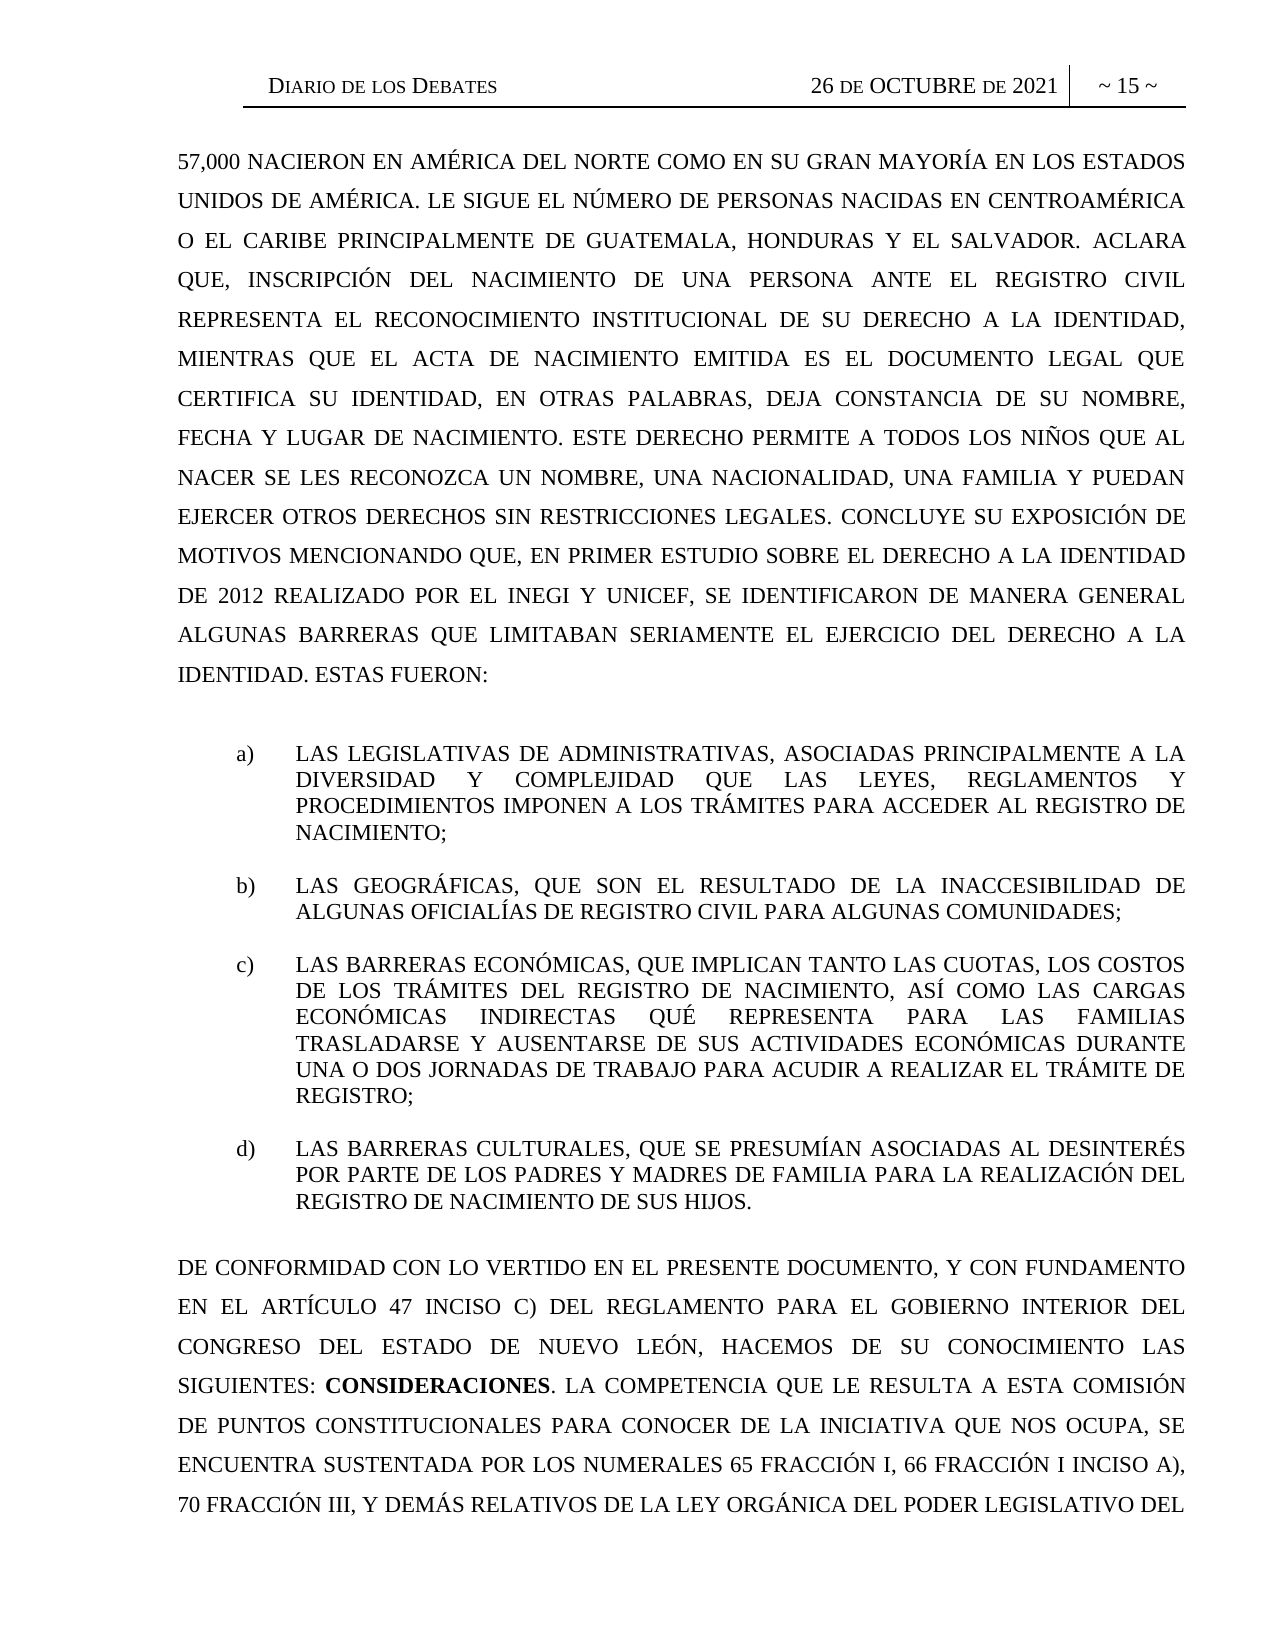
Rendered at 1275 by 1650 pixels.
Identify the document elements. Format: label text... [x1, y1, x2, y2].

list LAS BARRERAS CULTURALES, QUE SE PRESUMÍAN ASOCIADAS AL DESINTERÉS POR PARTE DE LOS PADRES Y MADRES DE FAMILIA PARA LA REALIZACIÓN DEL REGISTRO DE NACIMIENTO DE SUS HIJOS. [236, 1135, 1186, 1214]
list LAS BARRERAS ECONÓMICAS, QUE IMPLICAN TANTO LAS CUOTAS, LOS COSTOS DE LOS TRÁMITES DEL REGISTRO DE NACIMIENTO, ASÍ COMO LAS CARGAS ECONÓMICAS INDIRECTAS QUÉ REPRESENTA PARA LAS FAMILIAS TRASLADARSE Y AUSENTARSE DE SUS ACTIVIDADES ECONÓMICAS DURANTE UNA O DOS JORNADAS DE TRABAJO PARA ACUDIR A REALIZAR EL TRÁMITE DE REGISTRO; [236, 951, 1186, 1109]
list LAS GEOGRÁFICAS, QUE SON EL RESULTADO DE LA INACCESIBILIDAD DE ALGUNAS OFICIALÍAS DE REGISTRO CIVIL PARA ALGUNAS COMUNIDADES; [236, 872, 1186, 924]
list LAS LEGISLATIVAS DE ADMINISTRATIVAS, ASOCIADAS PRINCIPALMENTE A LA DIVERSIDAD Y COMPLEJIDAD QUE LAS LEYES, REGLAMENTOS Y PROCEDIMIENTOS IMPONEN A LOS TRÁMITES PARA ACCEDER AL REGISTRO DE NACIMIENTO; [236, 740, 1186, 845]
